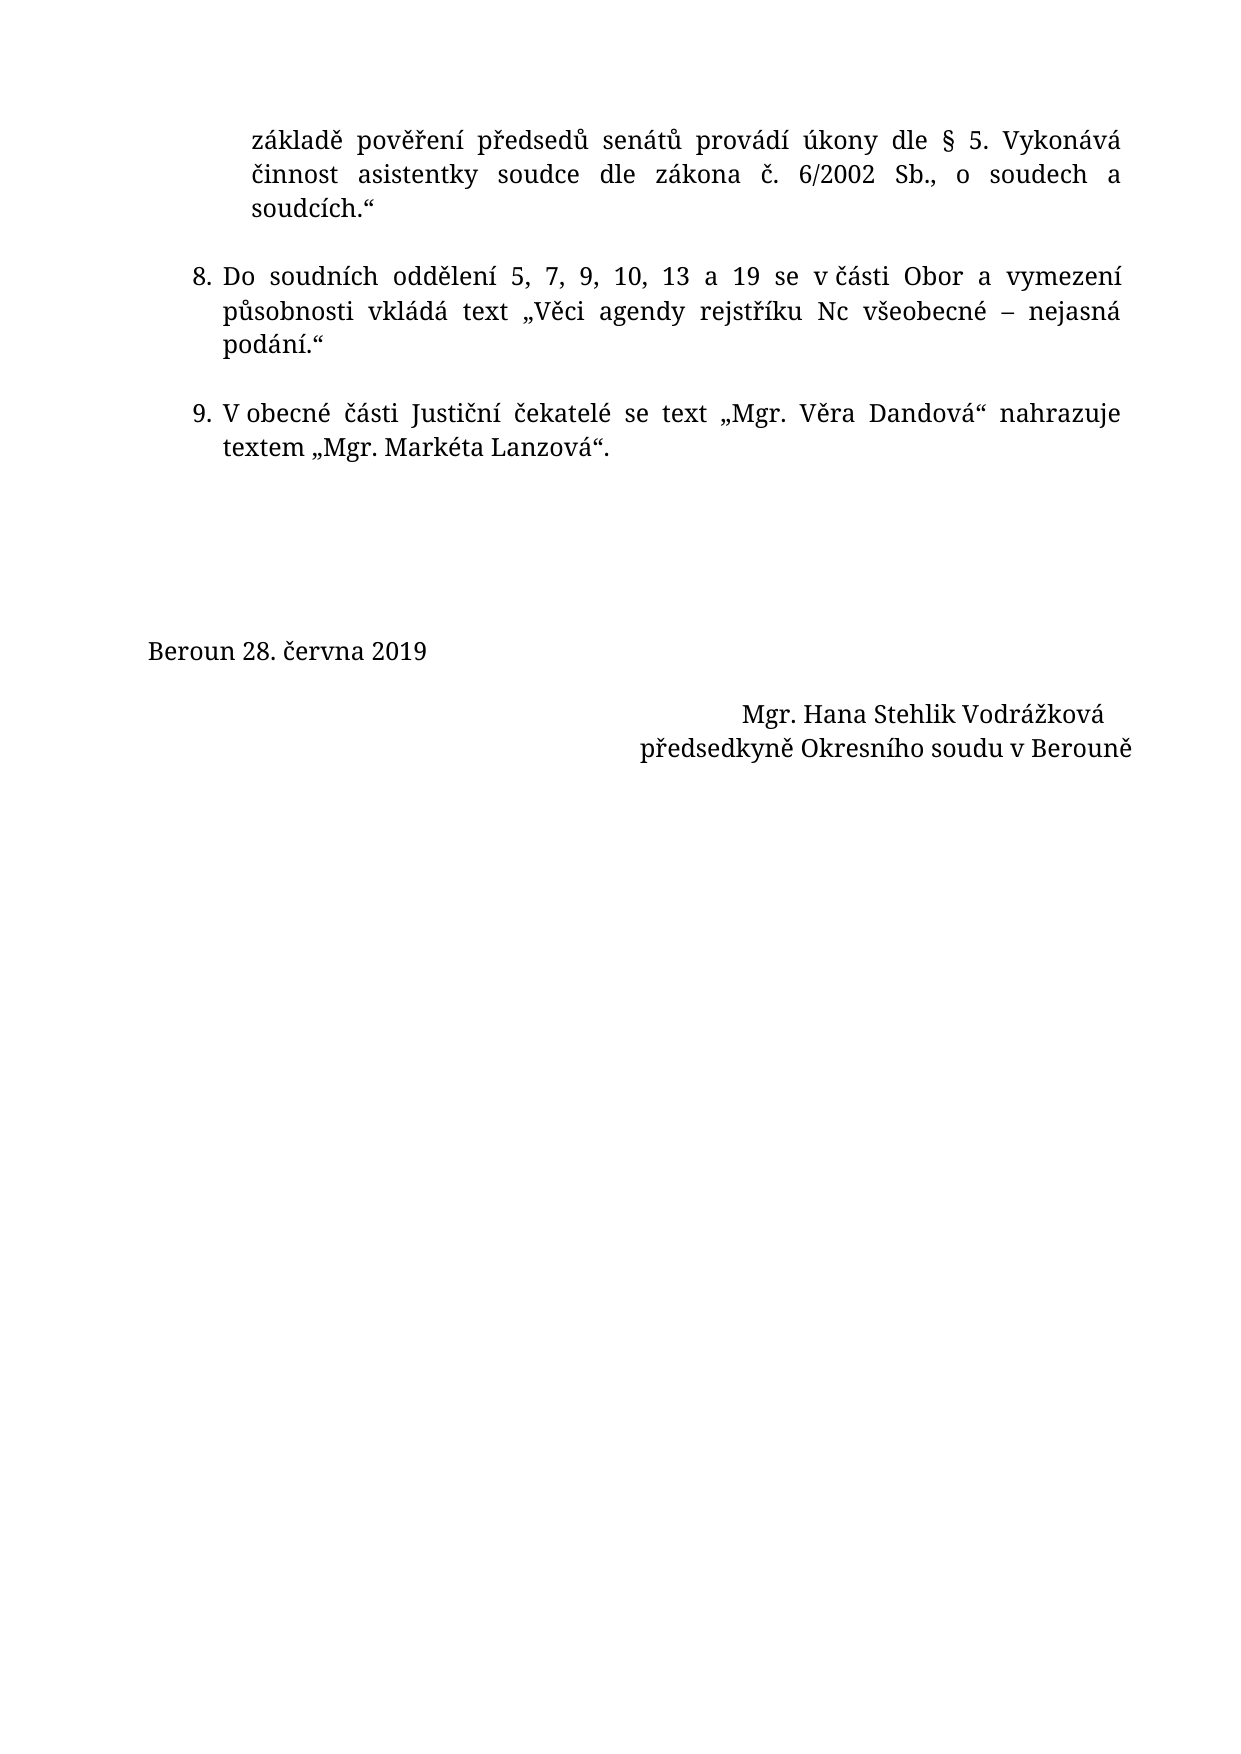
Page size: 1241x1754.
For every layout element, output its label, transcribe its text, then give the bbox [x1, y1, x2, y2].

text předsedkyně Okresního soudu v Berouně [148, 731, 1122, 765]
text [192, 123, 1122, 225]
text Mgr. Hana Stehlik Vodrážková [148, 697, 1122, 731]
list V obecné části Justiční čekatelé se text „Mgr. Věra Dandová“ nahrazuje textem „Mgr. Markéta Lanzová“. [192, 395, 1122, 463]
list Do soudních oddělení 5, 7, 9, 10, 13 a 19 se v části Obor a vymezení působnosti vkládá text „Věci agendy rejstříku Nc všeobecné – nejasná podání.“ [192, 259, 1122, 361]
text Beroun 28. června 2019 [148, 634, 1122, 668]
